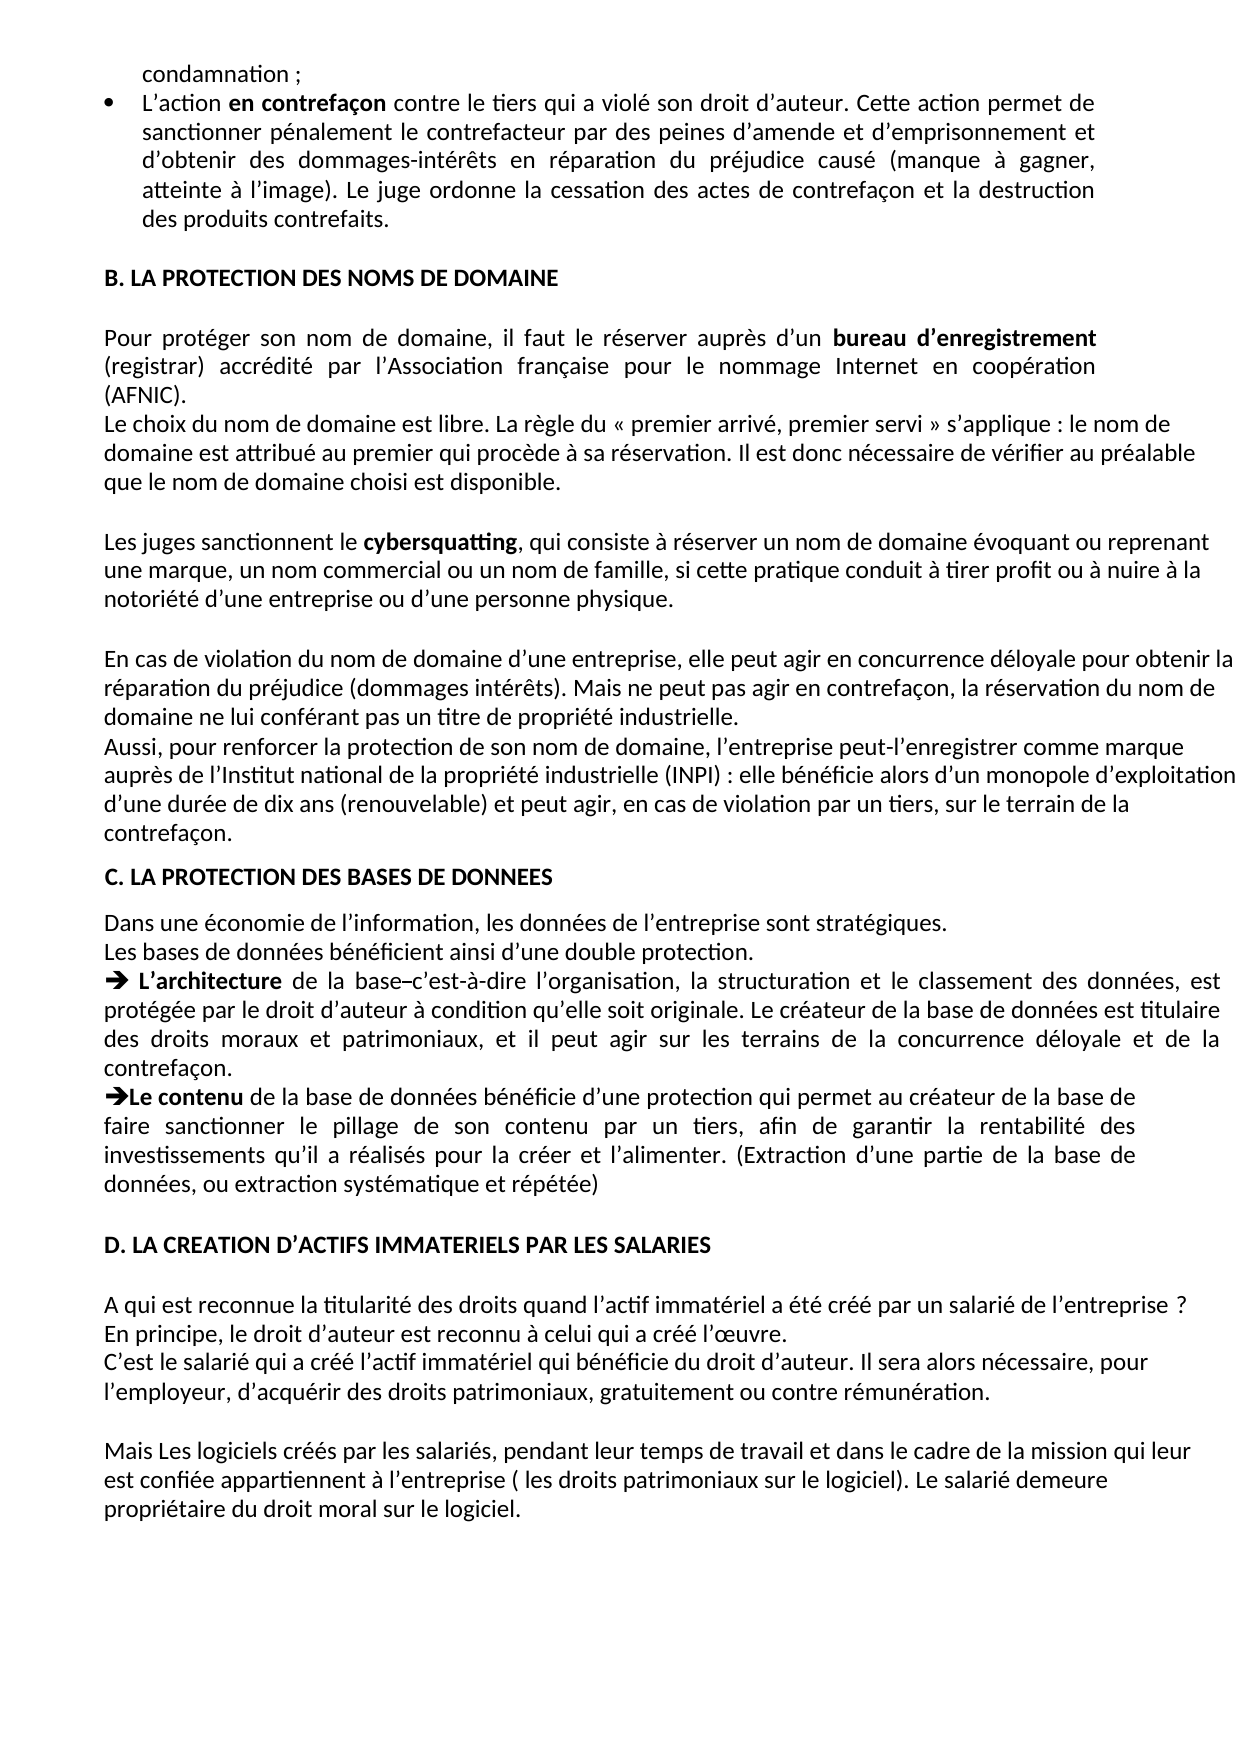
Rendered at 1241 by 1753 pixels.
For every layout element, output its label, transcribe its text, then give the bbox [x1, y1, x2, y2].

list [104, 59, 1166, 88]
text A qui est reconnue la titularité des droits quand l’actif immatériel a été créé par un salarié de l’entreprise ? [103, 1290, 1220, 1319]
text Les bases de données bénéficient ainsi d’une double protection. [104, 938, 1097, 966]
text Aussi, pour renforcer la protection de son nom de domaine, l’entreprise peut-l’enregistrer comme marque auprès de l’Institut national de la propriété industrielle (INPI) : elle bénéficie alors d’un monopole d’exploitation d’une durée de dix ans (renouvelable) et peut agir, en cas de violation par un tiers, sur le terrain de la contrefaçon. [103, 732, 1239, 848]
list L’action en contrefaçon contre le tiers qui a violé son droit d’auteur. Cette action permet de sanctionner pénalement le contrefacteur par des peines d’amende et d’emprisonnement et d’obtenir des dommages-intérêts en réparation du préjudice causé (manque à gagner, atteinte à l’image). Le juge ordonne la cessation des actes de contrefaçon et la destruction des produits contrefaits. [104, 88, 1097, 233]
text C. LA PROTECTION DES BASES DE DONNEES [104, 861, 1238, 891]
text Dans une économie de l’information, les données de l’entreprise sont stratégiques. [104, 909, 1097, 938]
text Pour protéger son nom de domaine, il faut le réserver auprès d’un bureau d’enregistrement (registrar) accrédité par l’Association française pour le nommage Internet en coopération (AFNIC). [103, 323, 1097, 409]
text B. LA PROTECTION DES NOMS DE DOMAINE [104, 262, 1238, 293]
text En cas de violation du nom de domaine d’une entreprise, elle peut agir en concurrence déloyale pour obtenir la réparation du préjudice (dommages intérêts). Mais ne peut pas agir en contrefaçon, la réservation du nom de domaine ne lui conférant pas un titre de propriété industrielle. [103, 645, 1239, 732]
text Le contenu de la base de données bénéficie d’une protection qui permet au créateur de la base de faire sanctionner le pillage de son contenu par un tiers, afin de garantir la rentabilité des investissements qu’il a réalisés pour la créer et l’alimenter. (Extraction d’une partie de la base de données, ou extraction systématique et répétée) [103, 1082, 1137, 1198]
text L’architecture de la base c’est-à-dire l’organisation, la structuration et le classement des données, est protégée par le droit d’auteur à condition qu’elle soit originale. Le créateur de la base de données est titulaire des droits moraux et patrimoniaux, et il peut agir sur les terrains de la concurrence déloyale et de la contrefaçon. [103, 966, 1222, 1082]
text En principe, le droit d’auteur est reconnu à celui qui a créé l’œuvre. C’est le salarié qui a créé l’actif immatériel qui bénéficie du droit d’auteur. Il sera alors nécessaire, pour l’employeur, d’acquérir des droits patrimoniaux, gratuitement ou contre rémunération. [103, 1319, 1220, 1406]
text Le choix du nom de domaine est libre. La règle du « premier arrivé, premier servi » s’applique : le nom de domaine est attribué au premier qui procède à sa réservation. Il est donc nécessaire de vérifier au préalable que le nom de domaine choisi est disponible. [103, 409, 1239, 497]
text D. LA CREATION D’ACTIFS IMMATERIELS PAR LES SALARIES [104, 1229, 1238, 1259]
text Les juges sanctionnent le cybersquatting, qui consiste à réserver un nom de domaine évoquant ou reprenant une marque, un nom commercial ou un nom de famille, si cette pratique conduit à tirer profit ou à nuire à la notoriété d’une entreprise ou d’une personne physique. [103, 527, 1239, 614]
text Mais Les logiciels créés par les salariés, pendant leur temps de travail et dans le cadre de la mission qui leur est confiée appartiennent à l’entreprise ( les droits patrimoniaux sur le logiciel). Le salarié demeure propriétaire du droit moral sur le logiciel. [103, 1437, 1220, 1524]
